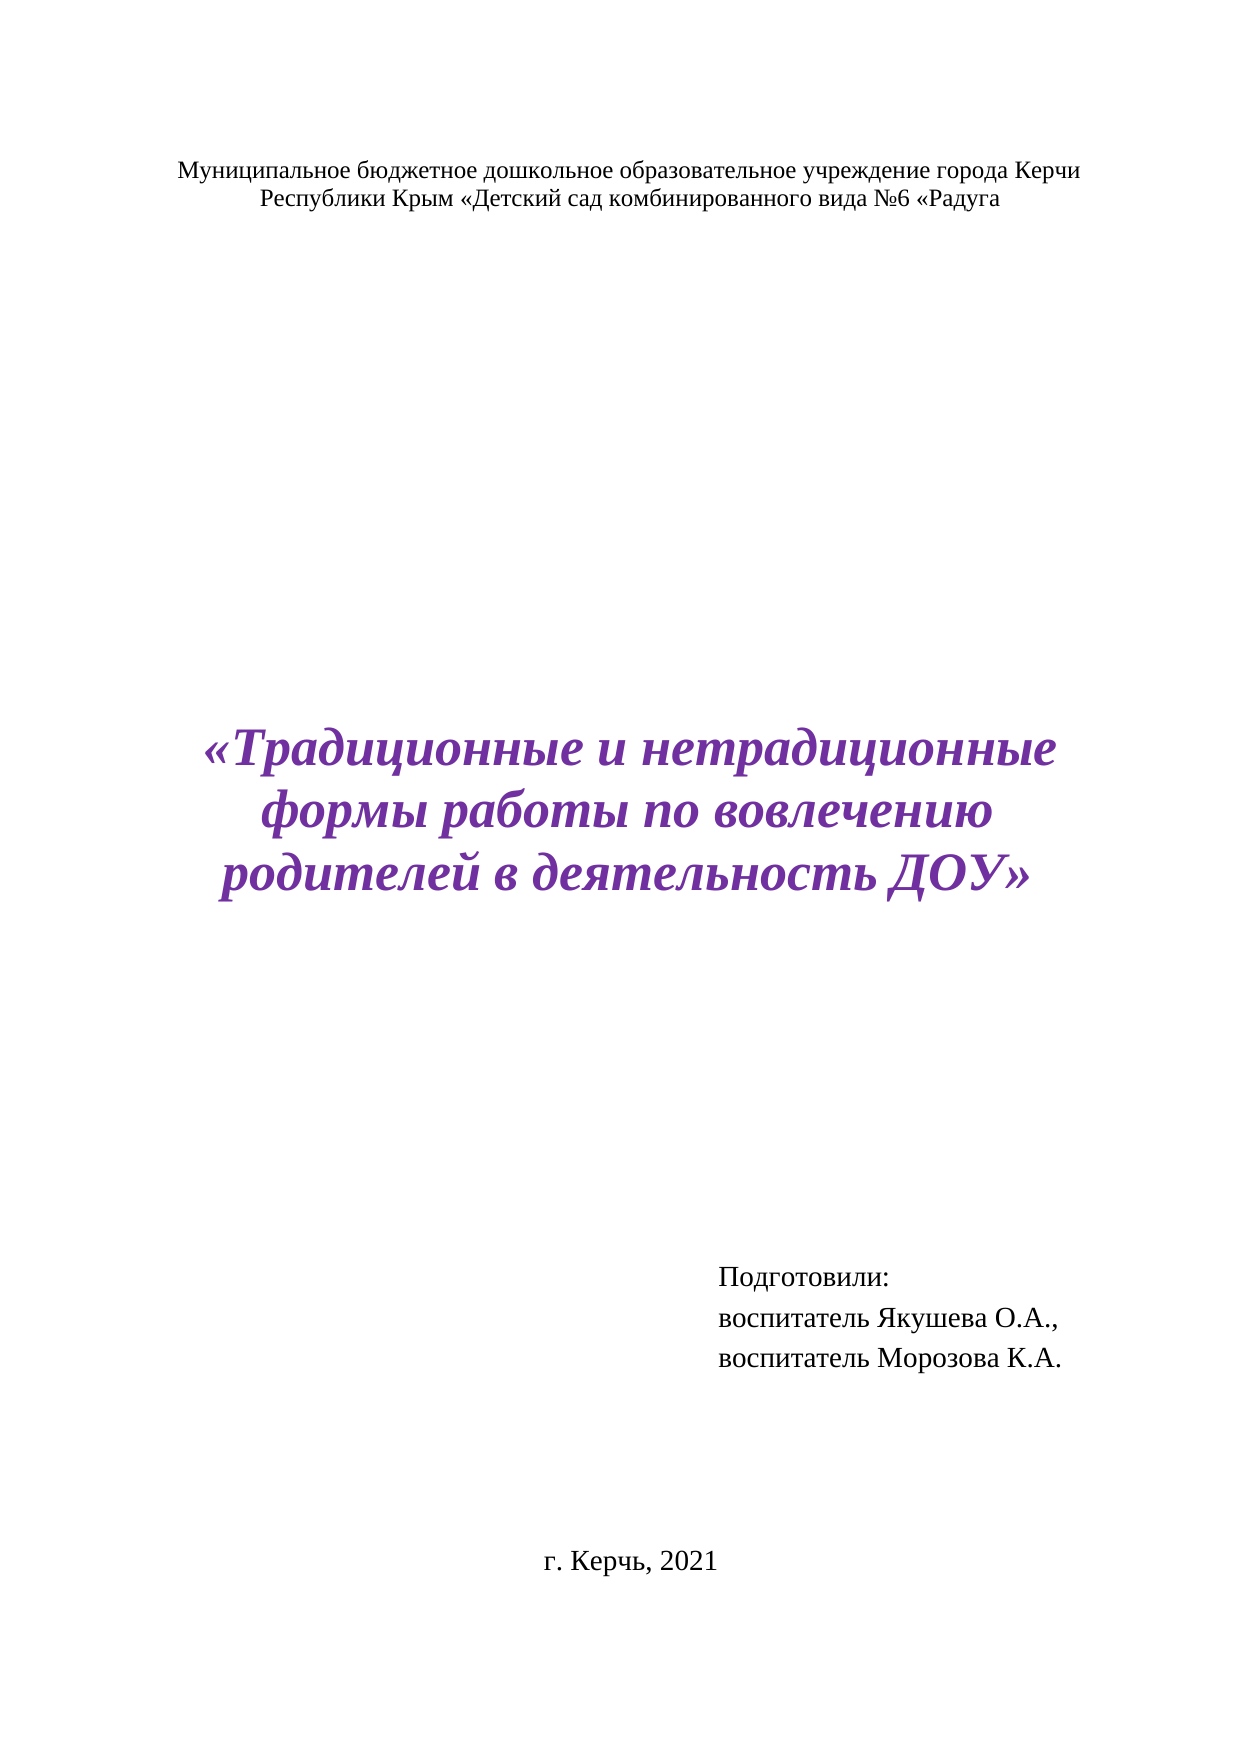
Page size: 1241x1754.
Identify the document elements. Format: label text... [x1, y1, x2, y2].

title Подготовили: [192, 1259, 1063, 1293]
title воспитатель Якушева О.А., [192, 1300, 1063, 1334]
title Муниципальное бюджетное дошкольное образовательное учреждение города Керчи Республики Крым «Детский сад комбинированного вида №6 «Радуга [175, 155, 1083, 212]
title «Традиционные и нетрадиционные формы работы по вовлечению родителей в деятельность ДОУ» [192, 715, 1063, 902]
title воспитатель Морозова К.А. [192, 1341, 1063, 1374]
title г. Керчь, 2021 [192, 1543, 1063, 1577]
